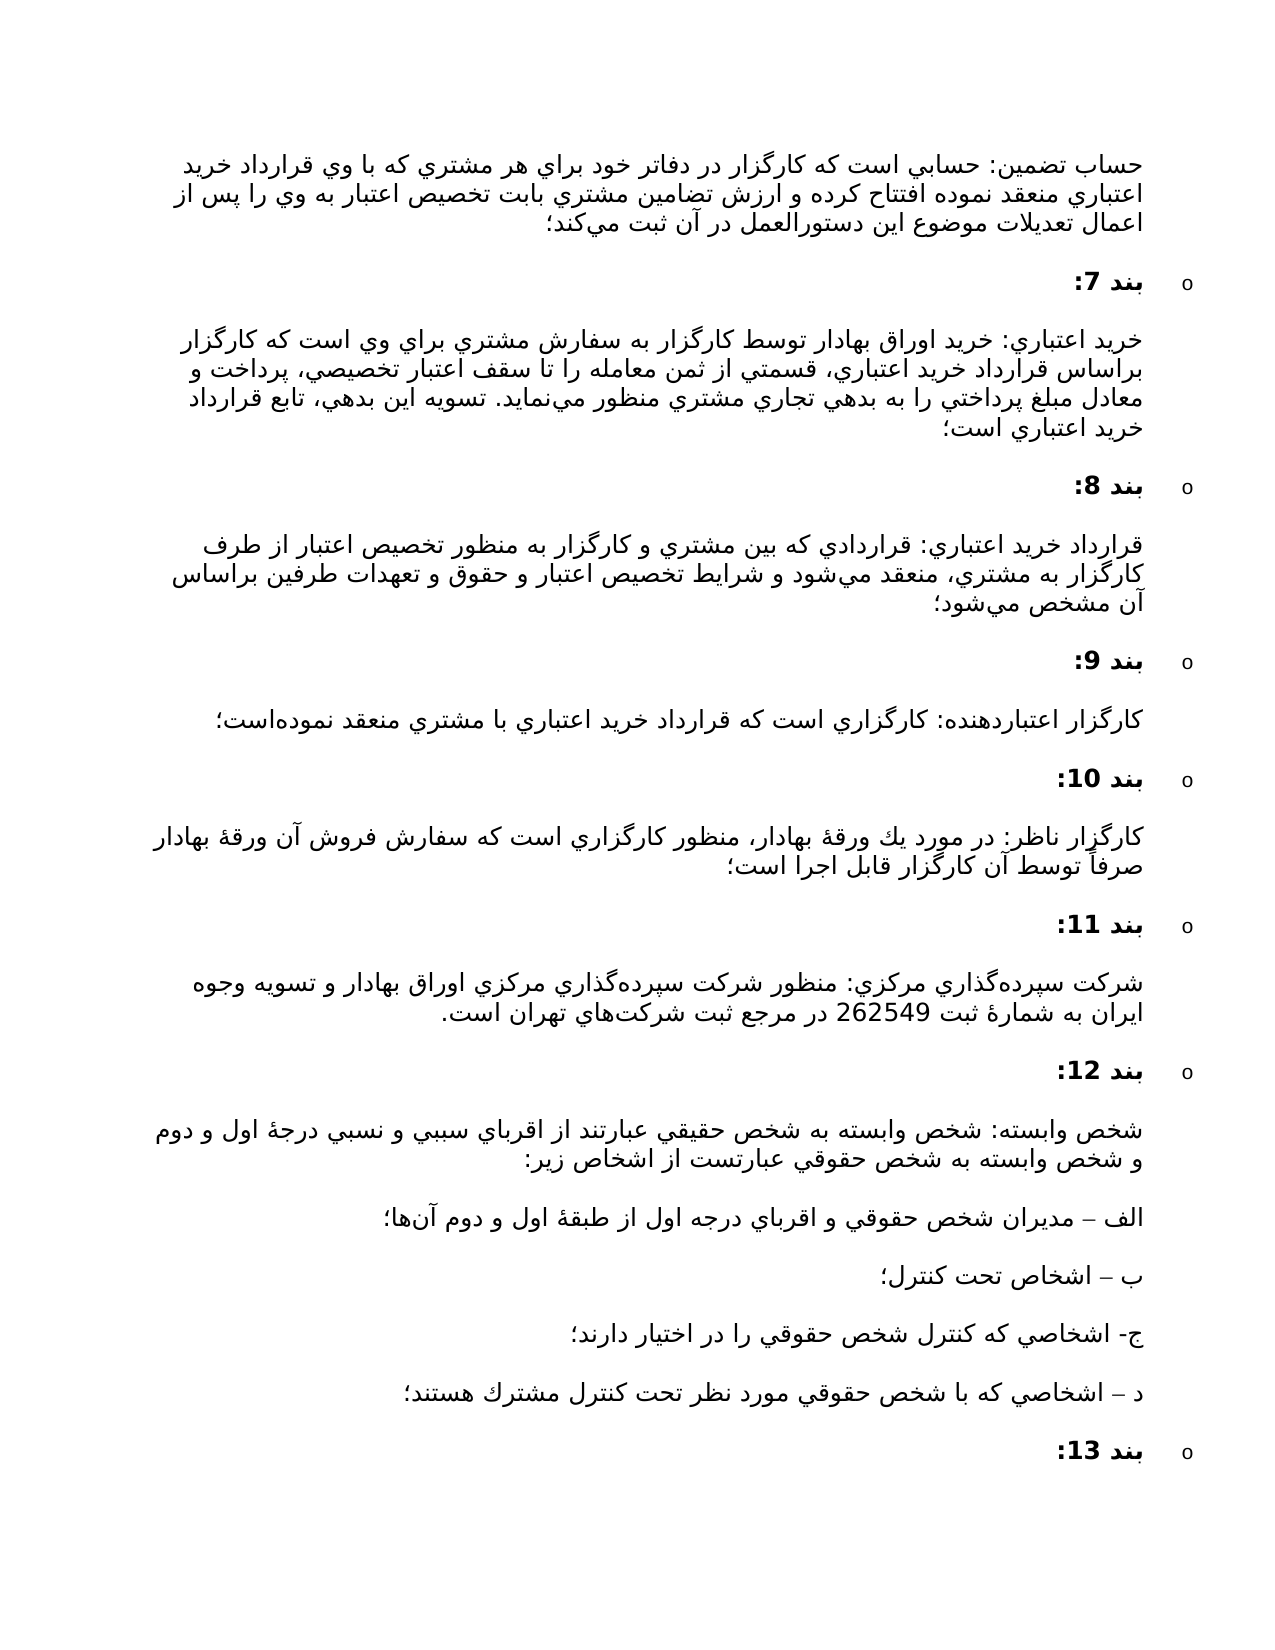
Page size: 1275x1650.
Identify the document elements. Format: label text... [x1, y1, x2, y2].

list بند 8: [150, 471, 1181, 501]
text كارگزار ناظر: در مورد يك ورقۀ بهادار، منظور كارگزاري است كه سفارش فروش آن ورقۀ بهادار صرفاً توسط آن كارگزار قابل اجرا است؛ [150, 822, 1144, 881]
text كارگزار اعتباردهنده: كارگزاري است كه قرارداد خريد اعتباري با مشتري منعقد نموده‌است؛ [150, 705, 1144, 734]
text ب – اشخاص تحت كنترل؛ [150, 1261, 1144, 1291]
list بند 13: [150, 1436, 1181, 1466]
list بند 11: [150, 910, 1181, 939]
text حساب تضمين: حسابي است كه كارگزار در دفاتر خود براي هر مشتري كه با وي قرارداد خريد اعتباري منعقد نموده افتتاح كرده و ارزش تضامين مشتري بابت تخصيص اعتبار به وي را پس از اعمال تعديلات موضوع اين دستورالعمل در آن ثبت مي‌كند؛ [150, 150, 1144, 237]
text د – اشخاصي كه با شخص حقوقي مورد نظر تحت كنترل مشترك هستند؛ [150, 1378, 1144, 1407]
text قرارداد خريد اعتباري: قراردادي كه بين مشتري و كارگزار به منظور تخصيص اعتبار از طرف كارگزار به مشتري، منعقد مي‌شود و شرايط تخصيص اعتبار و حقوق و تعهدات طرفين براساس آن مشخص مي‌شود؛ [150, 530, 1144, 617]
text شخص وابسته: شخص وابسته به شخص حقيقي عبارتند از اقرباي سببي و نسبي درجۀ اول و دوم و شخص وابسته به شخص حقوقي عبارتست از اشخاص زير: [150, 1115, 1144, 1174]
list بند 10: [150, 764, 1181, 793]
text ج- اشخاصي كه كنترل شخص حقوقي را در اختيار دارند؛ [150, 1320, 1144, 1349]
list بند 12: [150, 1056, 1181, 1086]
text خريد اعتباري: خريد اوراق بهادار توسط كارگزار به سفارش مشتري براي وي است كه كارگزار براساس قرارداد خريد اعتباري، قسمتي از ثمن معامله را تا سقف اعتبار تخصيصي، پرداخت و معادل مبلغ پرداختي را به بدهي تجاري مشتري منظور مي‌نمايد. تسويه اين بدهي، تابع قرارداد خريد اعتباري است؛ [150, 325, 1144, 442]
text شركت سپرده‌گذاري مركزي: منظور شركت سپرده‌گذاري مركزي اوراق بهادار و تسويه وجوه ايران به شمارۀ ثبت 262549 در مرجع ثبت شركت‌هاي تهران است. [150, 968, 1144, 1027]
list بند 7: [150, 267, 1181, 296]
list بند 9: [150, 646, 1181, 676]
text الف – مديران شخص حقوقي و اقرباي درجه اول از طبقۀ اول و دوم آن‌ها؛ [150, 1203, 1144, 1232]
